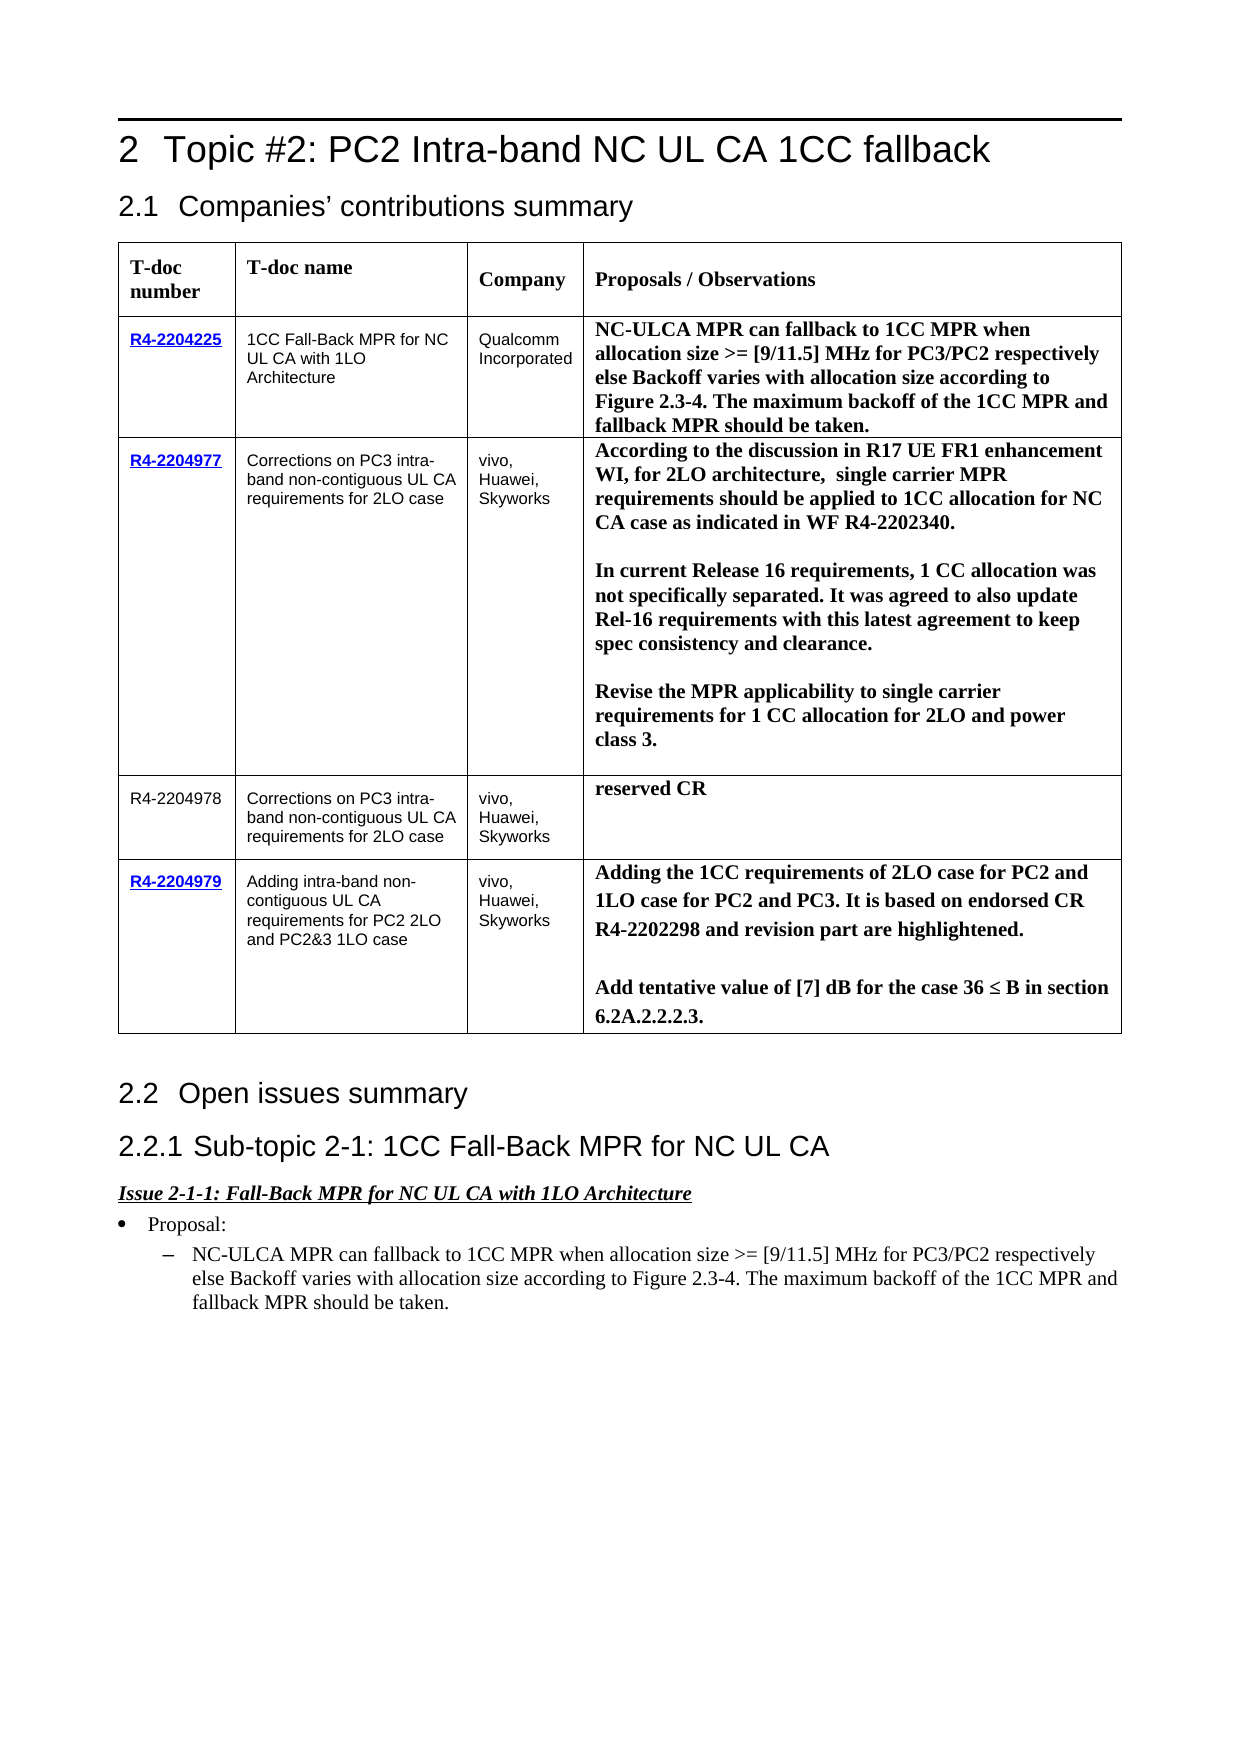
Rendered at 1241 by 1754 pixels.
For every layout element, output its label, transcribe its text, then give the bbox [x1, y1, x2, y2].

subtitle Companies’ contributions summary [118, 189, 1122, 223]
table_cell 1CC Fall-Back MPR for NC UL CA with 1LO Architecture [236, 317, 467, 437]
table_cell R4-2204978 [119, 776, 235, 858]
table_cell vivo, Huawei, Skyworks [468, 860, 583, 1033]
table_cell R4-2204977 [119, 438, 235, 775]
table_header Proposals / Observations [584, 243, 1121, 316]
subtitle Sub-topic 2-1: 1CC Fall-Back MPR for NC UL CA [118, 1129, 1122, 1162]
table_cell Qualcomm Incorporated [468, 317, 583, 437]
table_header Company [468, 243, 583, 316]
table_cell vivo, Huawei, Skyworks [468, 438, 583, 775]
subtitle Open issues summary [118, 1077, 1122, 1110]
table_cell NC-ULCA MPR can fallback to 1CC MPR when allocation size >= [9/11.5] MHz for PC3/PC2 respectively else Backoff varies with allocation size according to Figure 2.3-4. The maximum backoff of the 1CC MPR and fallback MPR should be taken. [584, 317, 1121, 437]
text Issue 2-1-1: Fall-Back MPR for NC UL CA with 1LO Architecture [118, 1181, 1122, 1205]
table_cell Corrections on PC3 intra-band non-contiguous UL CA requirements for 2LO case [236, 438, 467, 775]
table_cell reserved CR [584, 776, 1121, 858]
list NC-ULCA MPR can fallback to 1CC MPR when allocation size >= [9/11.5] MHz for PC3/PC2 respectively else Backoff varies with allocation size according to Figure 2.3-4. The maximum backoff of the 1CC MPR and fallback MPR should be taken. [162, 1242, 1122, 1314]
table_cell R4-2204225 [119, 317, 235, 437]
table_cell R4-2204979 [119, 860, 235, 1033]
table_cell According to the discussion in R17 UE FR1 enhancement WI, for 2LO architecture, single carrier MPR requirements should be applied to 1CC allocation for NC CA case as indicated in WF R4-2202340. In current Release 16 requirements, 1 CC allocation was not specifically separated. It was agreed to also update Rel-16 requirements with this latest agreement to keep spec consistency and clearance. Revise the MPR applicability to single carrier requirements for 1 CC allocation for 2LO and power class 3. [584, 438, 1121, 775]
table_cell vivo, Huawei, Skyworks [468, 776, 583, 858]
table_cell Adding intra-band non-contiguous UL CA requirements for PC2 2LO and PC2&3 1LO case [236, 860, 467, 1033]
list Proposal: [118, 1211, 1122, 1236]
table_header T-doc name [236, 243, 467, 316]
table_cell Adding the 1CC requirements of 2LO case for PC2 and 1LO case for PC2 and PC3. It is based on endorsed CR R4-2202298 and revision part are highlightened. Add tentative value of [7] dB for the case 36 ≤ B in section 6.2A.2.2.2.3. [584, 860, 1121, 1033]
subtitle Topic #2: PC2 Intra-band NC UL CA 1CC fallback [118, 121, 1122, 171]
table_cell Corrections on PC3 intra-band non-contiguous UL CA requirements for 2LO case [236, 776, 467, 858]
table_header T-doc number [119, 243, 235, 316]
